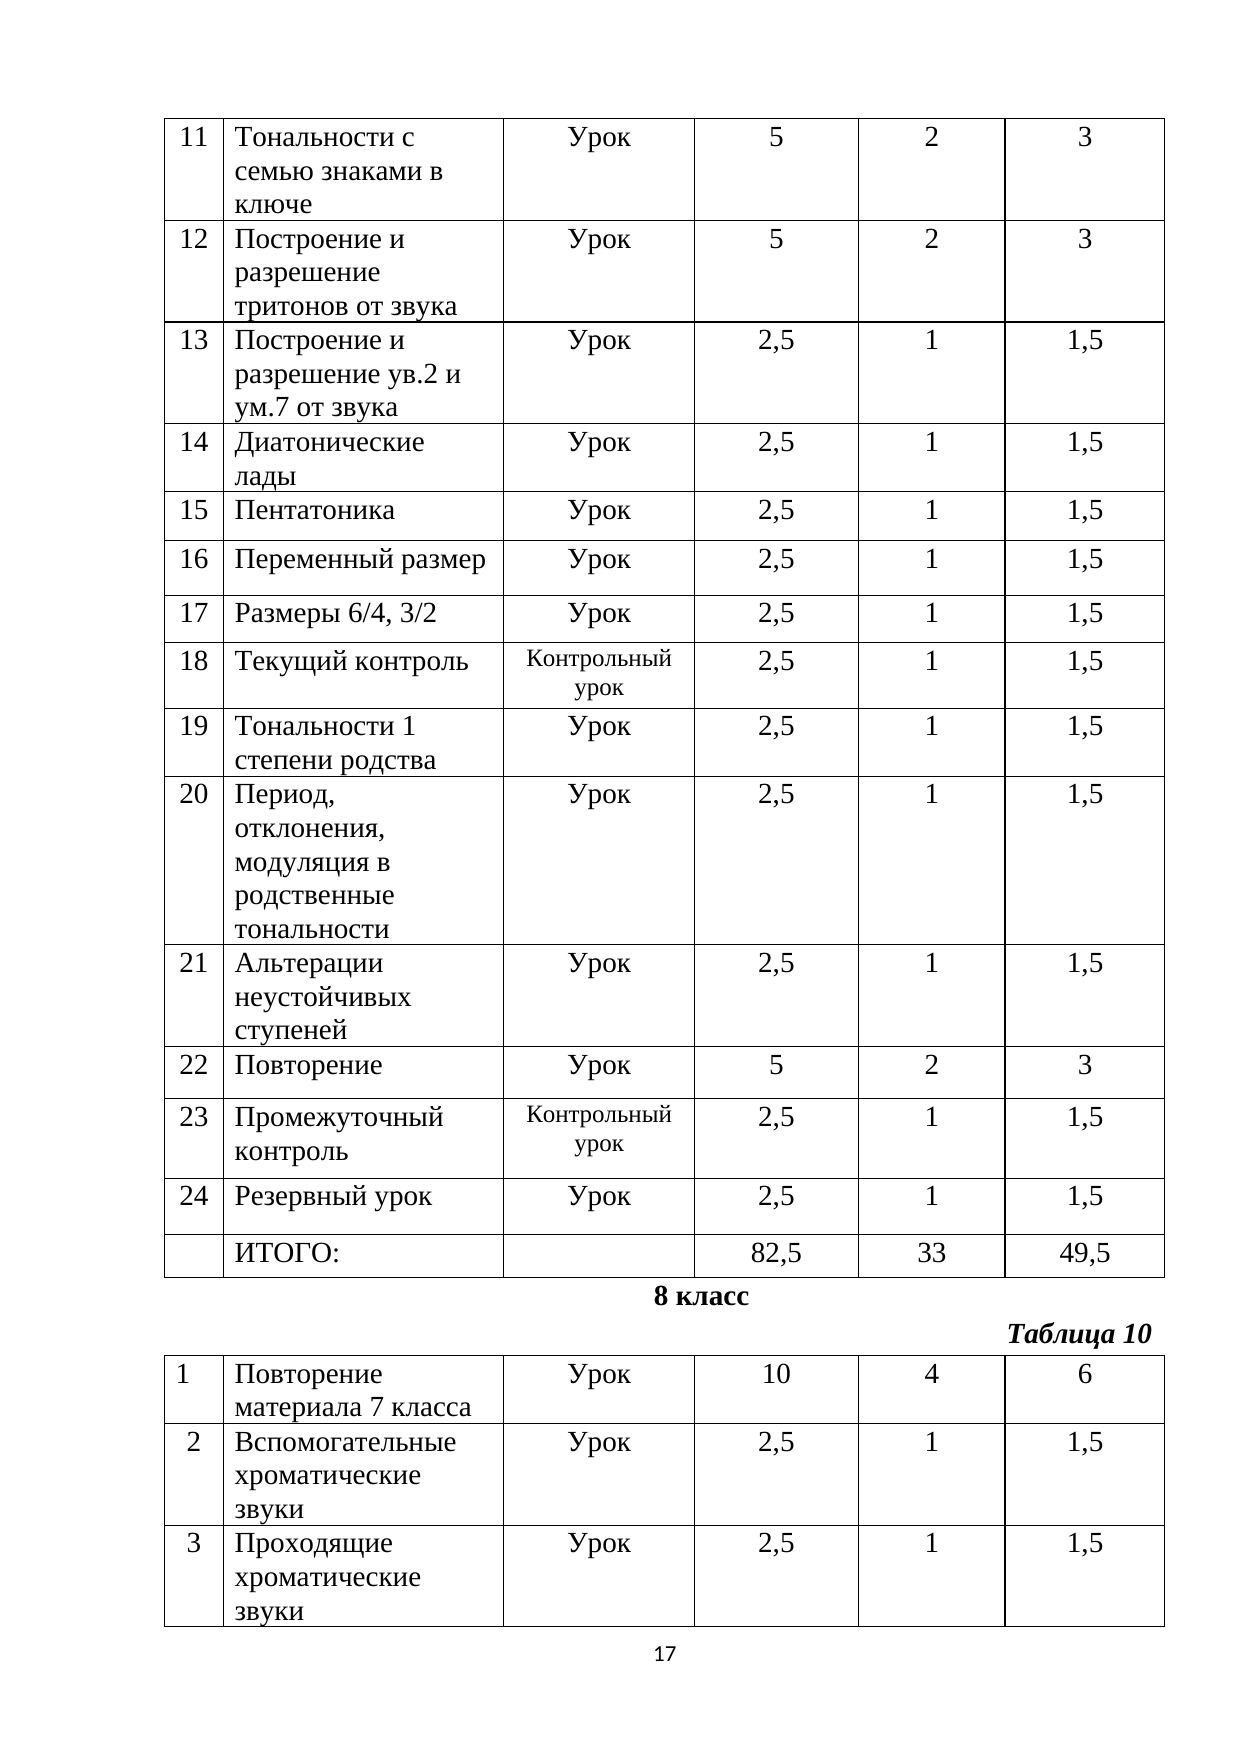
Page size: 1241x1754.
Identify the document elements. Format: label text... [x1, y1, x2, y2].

table_cell 2,5 [695, 492, 858, 540]
table_cell 3 [1006, 1047, 1164, 1098]
table_cell 24 [165, 1179, 223, 1234]
table_cell ИТОГО: [224, 1235, 503, 1277]
table_cell 2,5 [695, 1099, 858, 1177]
table_cell 1 [859, 945, 1004, 1046]
table_cell 1 [859, 643, 1004, 707]
table_cell 11 [165, 119, 223, 220]
table_cell Период, отклонения, модуляция в родственные тональности [224, 777, 503, 944]
table_cell Урок [504, 596, 694, 642]
table_cell Урок [504, 1424, 694, 1524]
table_cell 21 [165, 945, 223, 1046]
table_cell Построение и разрешение ув.2 и ум.7 от звука [224, 323, 503, 423]
table_cell Переменный размер [224, 541, 503, 594]
table_cell 2,5 [695, 1526, 858, 1626]
table_header 10 [695, 1356, 858, 1423]
table_cell 1,5 [1006, 596, 1164, 642]
table_cell 1 [859, 777, 1004, 944]
table_cell 1 [859, 1179, 1004, 1234]
table_cell 16 [165, 541, 223, 594]
table_cell Пентатоника [224, 492, 503, 540]
table_cell 19 [165, 709, 223, 776]
table_cell 1,5 [1006, 777, 1164, 944]
table_cell 1 [859, 323, 1004, 423]
table_cell Урок [504, 221, 694, 321]
table_cell 1,5 [1006, 323, 1164, 423]
table_cell 14 [165, 424, 223, 491]
text 8 класс [177, 1278, 1152, 1311]
table_cell 2,5 [695, 709, 858, 776]
list Таблица 10 [177, 1316, 1152, 1350]
table_cell Урок [504, 1179, 694, 1234]
table_cell 2 [165, 1424, 223, 1524]
table_header 1 [165, 1356, 223, 1423]
table_cell 13 [165, 323, 223, 423]
table_cell 2,5 [695, 643, 858, 707]
table_cell 1 [859, 424, 1004, 491]
table_cell 1,5 [1006, 643, 1164, 707]
table_cell 22 [165, 1047, 223, 1098]
table_cell 1 [859, 596, 1004, 642]
table_cell Повторение [224, 1047, 503, 1098]
table_cell Построение и разрешение тритонов от звука [224, 221, 503, 321]
table_cell 2,5 [695, 596, 858, 642]
table_cell 2,5 [695, 424, 858, 491]
table_cell 2 [859, 1047, 1004, 1098]
table_cell 1 [859, 541, 1004, 594]
table_cell 1,5 [1006, 424, 1164, 491]
table_cell 1,5 [1006, 945, 1164, 1046]
table_cell 2,5 [695, 1179, 858, 1234]
table_cell 1,5 [1006, 541, 1164, 594]
table_cell Резервный урок [224, 1179, 503, 1234]
table_cell Урок [504, 323, 694, 423]
table_cell Урок [504, 1047, 694, 1098]
table_cell 2,5 [695, 323, 858, 423]
table_cell 82,5 [695, 1235, 858, 1277]
table_cell 33 [859, 1235, 1004, 1277]
table_cell Контрольный урок [504, 1099, 694, 1177]
table_cell Урок [504, 777, 694, 944]
table_cell 3 [1006, 119, 1164, 220]
table_cell 1 [859, 492, 1004, 540]
table_cell 1,5 [1006, 1179, 1164, 1234]
table_cell 15 [165, 492, 223, 540]
table_cell 2 [859, 119, 1004, 220]
table_cell 49,5 [1006, 1235, 1164, 1277]
table_cell 3 [165, 1526, 223, 1626]
table_header Урок [504, 1356, 694, 1423]
table_cell 3 [1006, 221, 1164, 321]
table_cell Урок [504, 541, 694, 594]
table_cell 18 [165, 643, 223, 707]
table_cell Урок [504, 1526, 694, 1626]
table_cell Урок [504, 709, 694, 776]
table_cell Промежуточный контроль [224, 1099, 503, 1177]
table_cell 2 [859, 221, 1004, 321]
table_cell Альтерации неустойчивых ступеней [224, 945, 503, 1046]
table_cell Тональности с семью знаками в ключе [224, 119, 503, 220]
table_cell 20 [165, 777, 223, 944]
table_cell Урок [504, 492, 694, 540]
table_cell [165, 1235, 223, 1277]
table_cell 1 [859, 709, 1004, 776]
table_cell 2,5 [695, 945, 858, 1046]
table_cell Проходящие хроматические звуки [224, 1526, 503, 1626]
table_cell 12 [165, 221, 223, 321]
table_cell Текущий контроль [224, 643, 503, 707]
table_cell 2,5 [695, 777, 858, 944]
table_header 4 [859, 1356, 1004, 1423]
table_cell 1,5 [1006, 1424, 1164, 1524]
table_cell 1,5 [1006, 1526, 1164, 1626]
table_cell 17 [165, 596, 223, 642]
table_cell 1 [859, 1526, 1004, 1626]
table_cell Вспомогательные хроматические звуки [224, 1424, 503, 1524]
table_cell 5 [695, 221, 858, 321]
table_cell 1,5 [1006, 492, 1164, 540]
table_cell 1,5 [1006, 1099, 1164, 1177]
table_cell Размеры 6/4, 3/2 [224, 596, 503, 642]
table_cell Урок [504, 424, 694, 491]
table_cell 1 [859, 1099, 1004, 1177]
table_cell 2,5 [695, 1424, 858, 1524]
table_cell Урок [504, 119, 694, 220]
table_cell 23 [165, 1099, 223, 1177]
table_cell 1,5 [1006, 709, 1164, 776]
table_cell 5 [695, 119, 858, 220]
table_cell [504, 1235, 694, 1277]
table_cell Контрольный урок [504, 643, 694, 707]
table_cell 1 [859, 1424, 1004, 1524]
table_cell Тональности 1 степени родства [224, 709, 503, 776]
table_cell Урок [504, 945, 694, 1046]
table_header Повторение материала 7 класса [224, 1356, 503, 1423]
table_cell Диатонические лады [224, 424, 503, 491]
table_cell 2,5 [695, 541, 858, 594]
table_cell 5 [695, 1047, 858, 1098]
table_header 6 [1006, 1356, 1164, 1423]
